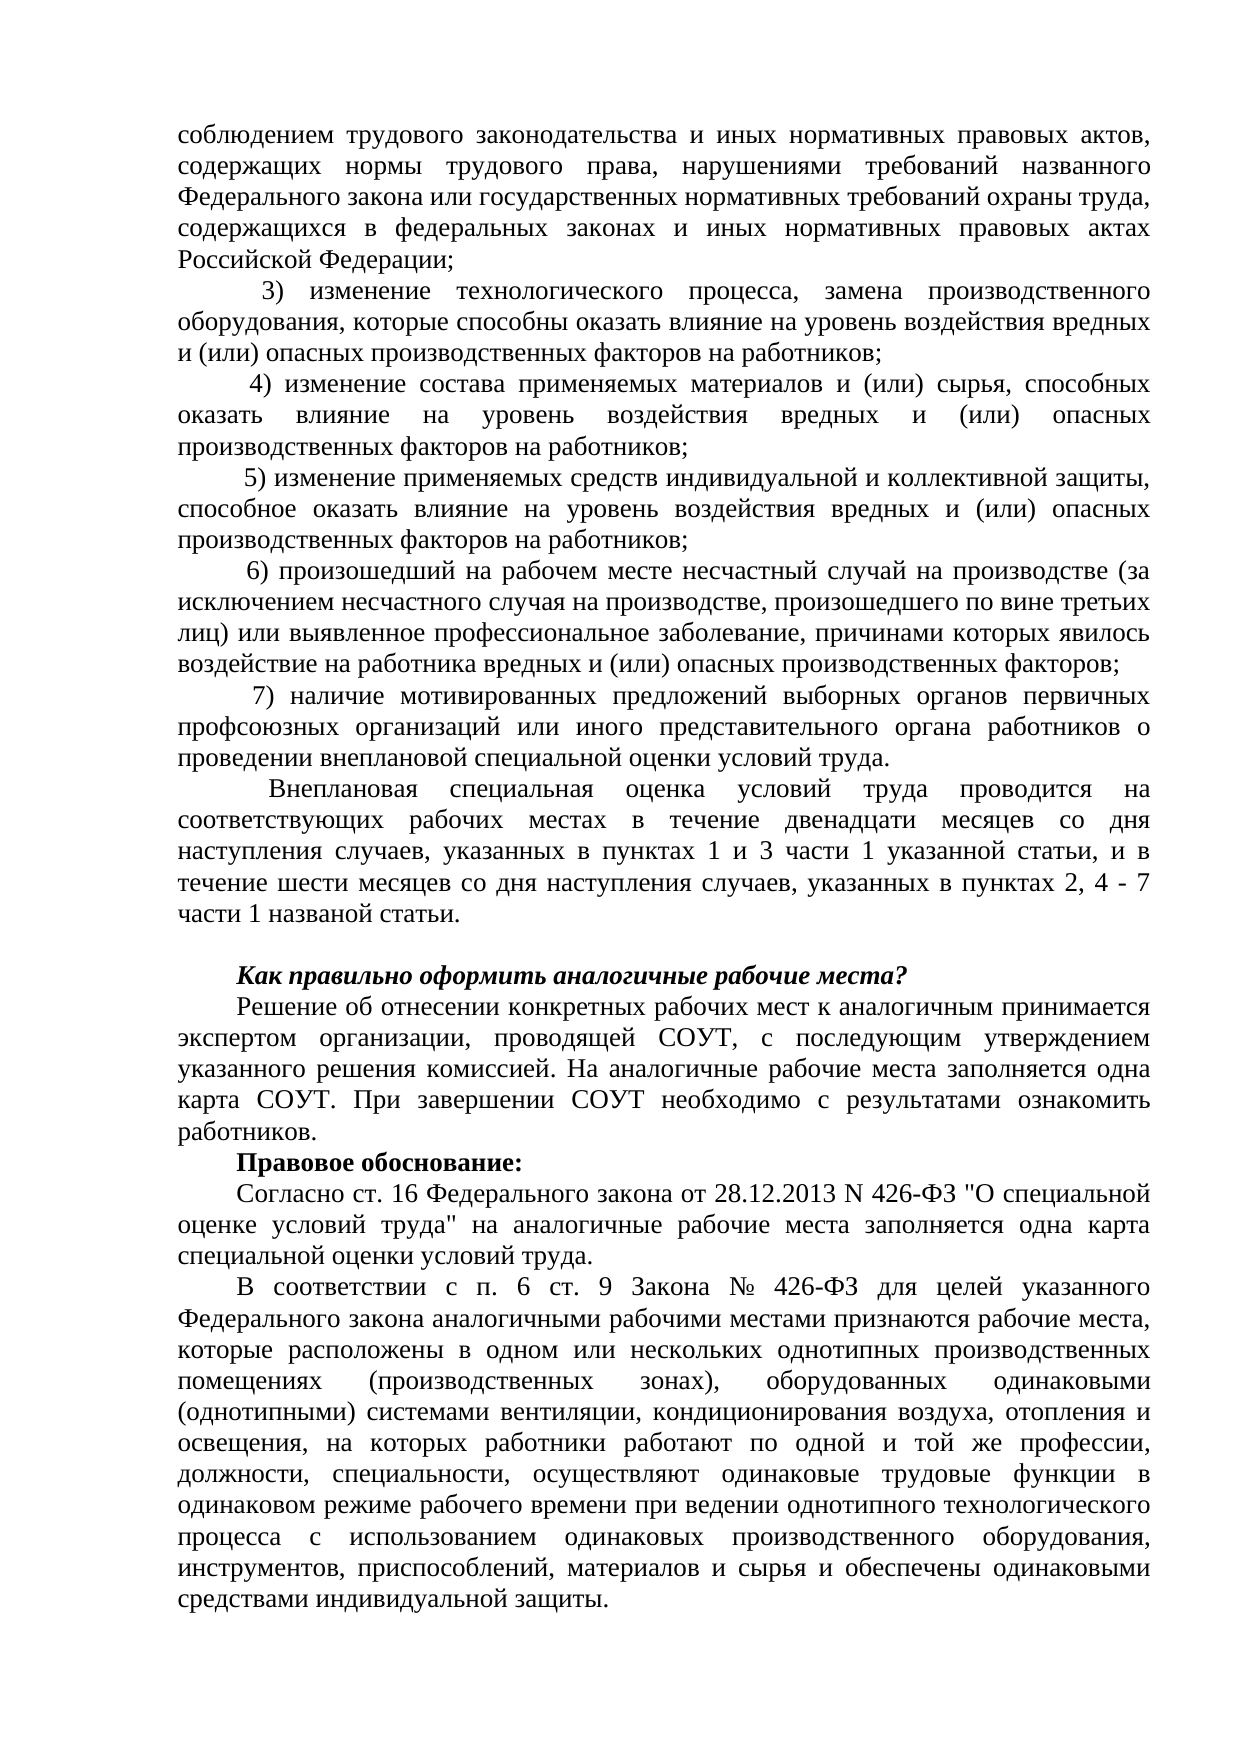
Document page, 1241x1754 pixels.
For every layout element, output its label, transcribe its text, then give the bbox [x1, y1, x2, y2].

text Решение об отнесении конкретных рабочих мест к аналогичным принимается экспертом организации, проводящей СОУТ, с последующим утверждением указанного решения комиссией. На аналогичные рабочие места заполняется одна карта СОУТ. При завершении СОУТ необходимо с результатами ознакомить работников. [177, 990, 1152, 1146]
text Правовое обоснование: [177, 1146, 1152, 1177]
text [177, 118, 1152, 274]
text 7) наличие мотивированных предложений выборных органов первичных профсоюзных организаций или иного представительного органа работников о проведении внеплановой специальной оценки условий труда. [177, 679, 1152, 772]
text Внеплановая специальная оценка условий труда проводится на соответствующих рабочих местах в течение двенадцати месяцев со дня наступления случаев, указанных в пунктах 1 и 3 части 1 указанной статьи, и в течение шести месяцев со дня наступления случаев, указанных в пунктах 2, 4 - 7 части 1 названой статьи. [177, 772, 1152, 928]
text Как правильно оформить аналогичные рабочие места? [177, 959, 1152, 990]
text 5) изменение применяемых средств индивидуальной и коллективной защиты, способное оказать влияние на уровень воздействия вредных и (или) опасных производственных факторов на работников; [177, 461, 1152, 554]
text 3) изменение технологического процесса, замена производственного оборудования, которые способны оказать влияние на уровень воздействия вредных и (или) опасных производственных факторов на работников; [177, 274, 1152, 367]
text 6) произошедший на рабочем месте несчастный случай на производстве (за исключением несчастного случая на производстве, произошедшего по вине третьих лиц) или выявленное профессиональное заболевание, причинами которых явилось воздействие на работника вредных и (или) опасных производственных факторов; [177, 554, 1152, 679]
text Согласно ст. 16 Федерального закона от 28.12.2013 N 426-ФЗ "О специальной оценке условий труда" на аналогичные рабочие места заполняется одна карта специальной оценки условий труда. [177, 1177, 1152, 1271]
text 4) изменение состава применяемых материалов и (или) сырья, способных оказать влияние на уровень воздействия вредных и (или) опасных производственных факторов на работников; [177, 367, 1152, 461]
text В соответствии с п. 6 ст. 9 Закона № 426-ФЗ для целей указанного Федерального закона аналогичными рабочими местами признаются рабочие места, которые расположены в одном или нескольких однотипных производственных помещениях (производственных зонах), оборудованных одинаковыми (однотипными) системами вентиляции, кондиционирования воздуха, отопления и освещения, на которых работники работают по одной и той же профессии, должности, специальности, осуществляют одинаковые трудовые функции в одинаковом режиме рабочего времени при ведении однотипного технологического процесса с использованием одинаковых производственного оборудования, инструментов, приспособлений, материалов и сырья и обеспечены одинаковыми средствами индивидуальной защиты. [177, 1271, 1152, 1613]
